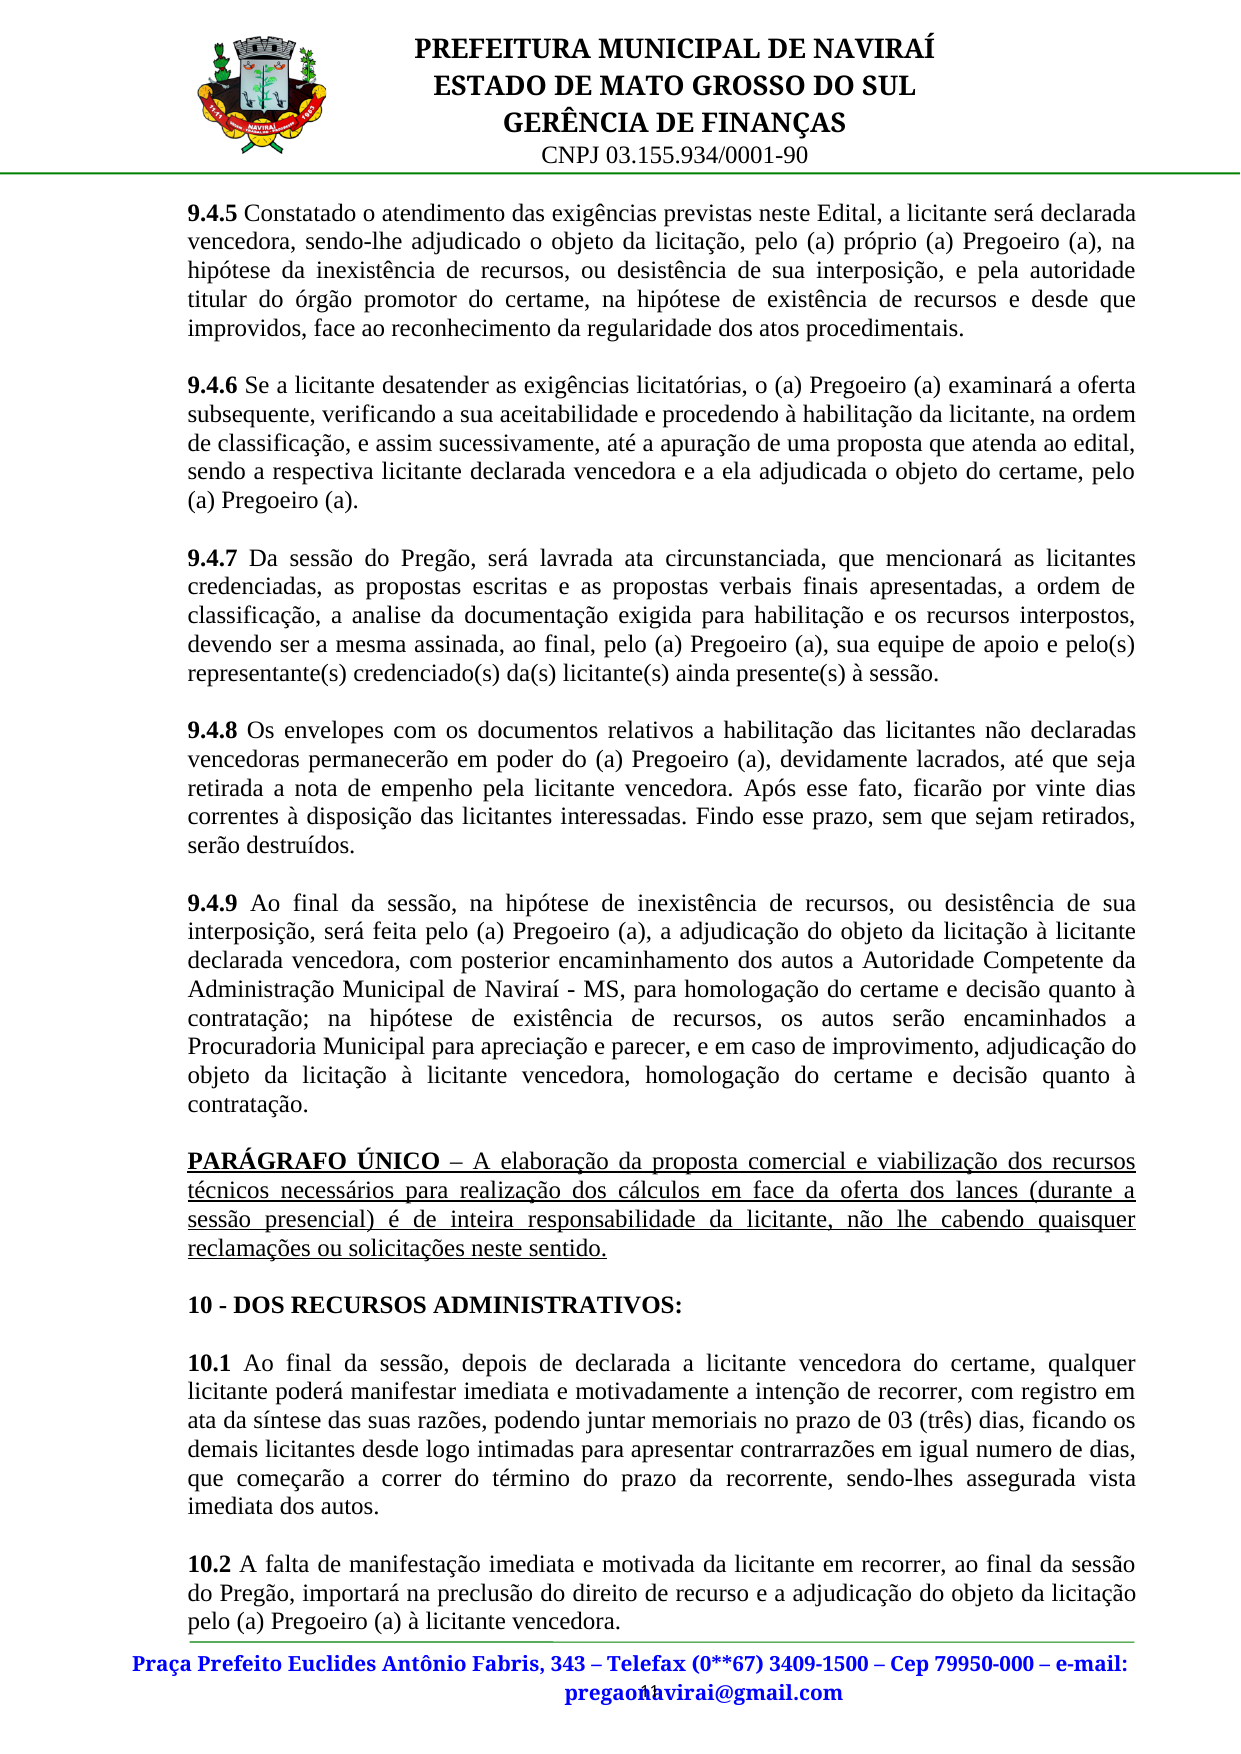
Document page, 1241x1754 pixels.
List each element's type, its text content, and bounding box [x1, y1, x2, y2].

text PARÁGRAFO ÚNICO – A elaboração da proposta comercial e viabilização dos recursos técnicos necessários para realização dos cálculos em face da oferta dos lances (durante a sessão presencial) é de inteira responsabilidade da licitante, não lhe cabendo quaisquer reclamações ou solicitações neste sentido. [187, 1146, 1137, 1261]
text 9.4.9 Ao final da sessão, na hipótese de inexistência de recursos, ou desistência de sua interposição, será feita pelo (a) Pregoeiro (a), a adjudicação do objeto da licitação à licitante declarada vencedora, com posterior encaminhamento dos autos a Autoridade Competente da Administração Municipal de Naviraí - MS, para homologação do certame e decisão quanto à contratação; na hipótese de existência de recursos, os autos serão encaminhados a Procuradoria Municipal para apreciação e parecer, e em caso de improvimento, adjudicação do objeto da licitação à licitante vencedora, homologação do certame e decisão quanto à contratação. [187, 888, 1137, 1118]
text 9.4.7 Da sessão do Pregão, será lavrada ata circunstanciada, que mencionará as licitantes credenciadas, as propostas escritas e as propostas verbais finais apresentadas, a ordem de classificação, a analise da documentação exigida para habilitação e os recursos interpostos, devendo ser a mesma assinada, ao final, pelo (a) Pregoeiro (a), sua equipe de apoio e pelo(s) representante(s) credenciado(s) da(s) licitante(s) ainda presente(s) à sessão. [187, 543, 1137, 686]
text 10 - DOS RECURSOS ADMINISTRATIVOS: [187, 1290, 1137, 1319]
text 10.2 A falta de manifestação imediata e motivada da licitante em recorrer, ao final da sessão do Pregão, importará na preclusão do direito de recurso e a adjudicação do objeto da licitação pelo (a) Pregoeiro (a) à licitante vencedora. [187, 1549, 1137, 1635]
text 9.4.6 Se a licitante desatender as exigências licitatórias, o (a) Pregoeiro (a) examinará a oferta subsequente, verificando a sua aceitabilidade e procedendo à habilitação da licitante, na ordem de classificação, e assim sucessivamente, até a apuração de uma proposta que atenda ao edital, sendo a respectiva licitante declarada vencedora e a ela adjudicada o objeto do certame, pelo (a) Pregoeiro (a). [187, 370, 1137, 514]
text 9.4.5 Constatado o atendimento das exigências previstas neste Edital, a licitante será declarada vencedora, sendo-lhe adjudicado o objeto da licitação, pelo (a) próprio (a) Pregoeiro (a), na hipótese da inexistência de recursos, ou desistência de sua interposição, e pela autoridade titular do órgão promotor do certame, na hipótese de existência de recursos e desde que improvidos, face ao reconhecimento da regularidade dos atos procedimentais. [187, 198, 1137, 341]
picture [197, 36, 327, 154]
text 10.1 Ao final da sessão, depois de declarada a licitante vencedora do certame, qualquer licitante poderá manifestar imediata e motivadamente a intenção de recorrer, com registro em ata da síntese das suas razões, podendo juntar memoriais no prazo de 03 (três) dias, ficando os demais licitantes desde logo intimadas para apresentar contrarrazões em igual numero de dias, que começarão a correr do término do prazo da recorrente, sendo-lhes assegurada vista imediata dos autos. [187, 1348, 1137, 1520]
text 9.4.8 Os envelopes com os documentos relativos a habilitação das licitantes não declaradas vencedoras permanecerão em poder do (a) Pregoeiro (a), devidamente lacrados, até que seja retirada a nota de empenho pela licitante vencedora. Após esse fato, ficarão por vinte dias correntes à disposição das licitantes interessadas. Findo esse prazo, sem que sejam retirados, serão destruídos. [187, 715, 1137, 859]
